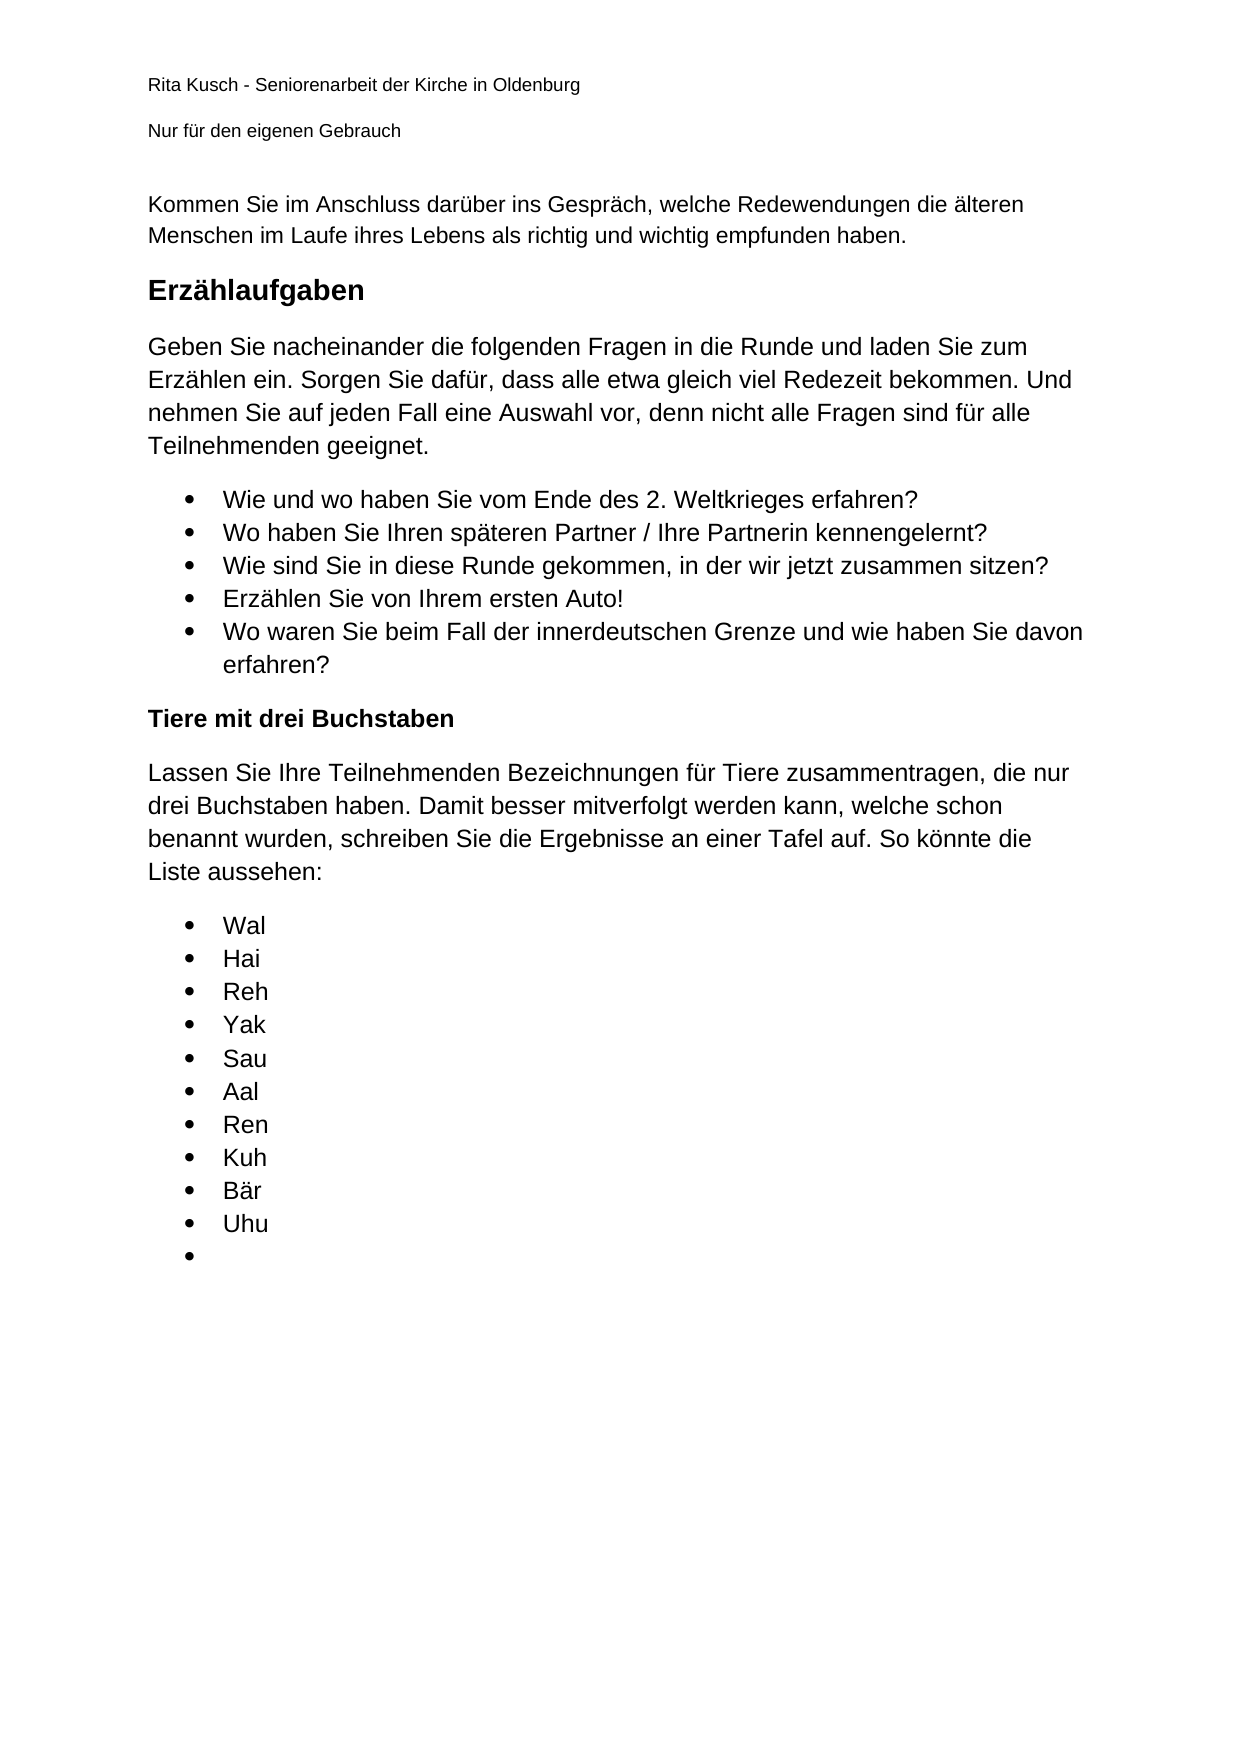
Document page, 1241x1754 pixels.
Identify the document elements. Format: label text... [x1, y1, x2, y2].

list Erzählen Sie von Ihrem ersten Auto! [185, 584, 1093, 613]
list Wo waren Sie beim Fall der innerdeutschen Grenze und wie haben Sie davon erfahren? [185, 617, 1093, 679]
list Sau [185, 1044, 1093, 1072]
list Reh [185, 977, 1093, 1006]
list Wal [185, 911, 1093, 940]
list Aal [185, 1077, 1093, 1106]
text Geben Sie nacheinander die folgenden Fragen in die Runde und laden Sie zum Erzählen ein. Sorgen Sie dafür, dass alle etwa gleich viel Redezeit bekommen. Und nehmen Sie auf jeden Fall eine Auswahl vor, denn nicht alle Fragen sind für alle Teilnehmenden geeignet. [148, 332, 1093, 460]
list Uhu [185, 1209, 1093, 1238]
text Kommen Sie im Anschluss darüber ins Gespräch, welche Redewendungen die älteren Menschen im Laufe ihres Lebens als richtig und wichtig empfunden haben. [148, 191, 1093, 248]
list Yak [185, 1011, 1093, 1039]
list Wo haben Sie Ihren späteren Partner / Ihre Partnerin kennengelernt? [185, 518, 1093, 547]
list Bär [185, 1176, 1093, 1205]
list Ren [185, 1110, 1093, 1139]
list Hai [185, 944, 1093, 973]
list Wie sind Sie in diese Runde gekommen, in der wir jetzt zusammen sitzen? [185, 551, 1093, 580]
text Tiere mit drei Buchstaben [148, 704, 1093, 733]
list Wie und wo haben Sie vom Ende des 2. Weltkrieges erfahren? [185, 485, 1093, 514]
text Lassen Sie Ihre Teilnehmenden Bezeichnungen für Tiere zusammentragen, die nur drei Buchstaben haben. Damit besser mitverfolgt werden kann, welche schon benannt wurden, schreiben Sie die Ergebnisse an einer Tafel auf. So könnte die Liste aussehen: [148, 758, 1093, 886]
list Kuh [185, 1143, 1093, 1172]
text Erzählaufgaben [148, 273, 1093, 306]
